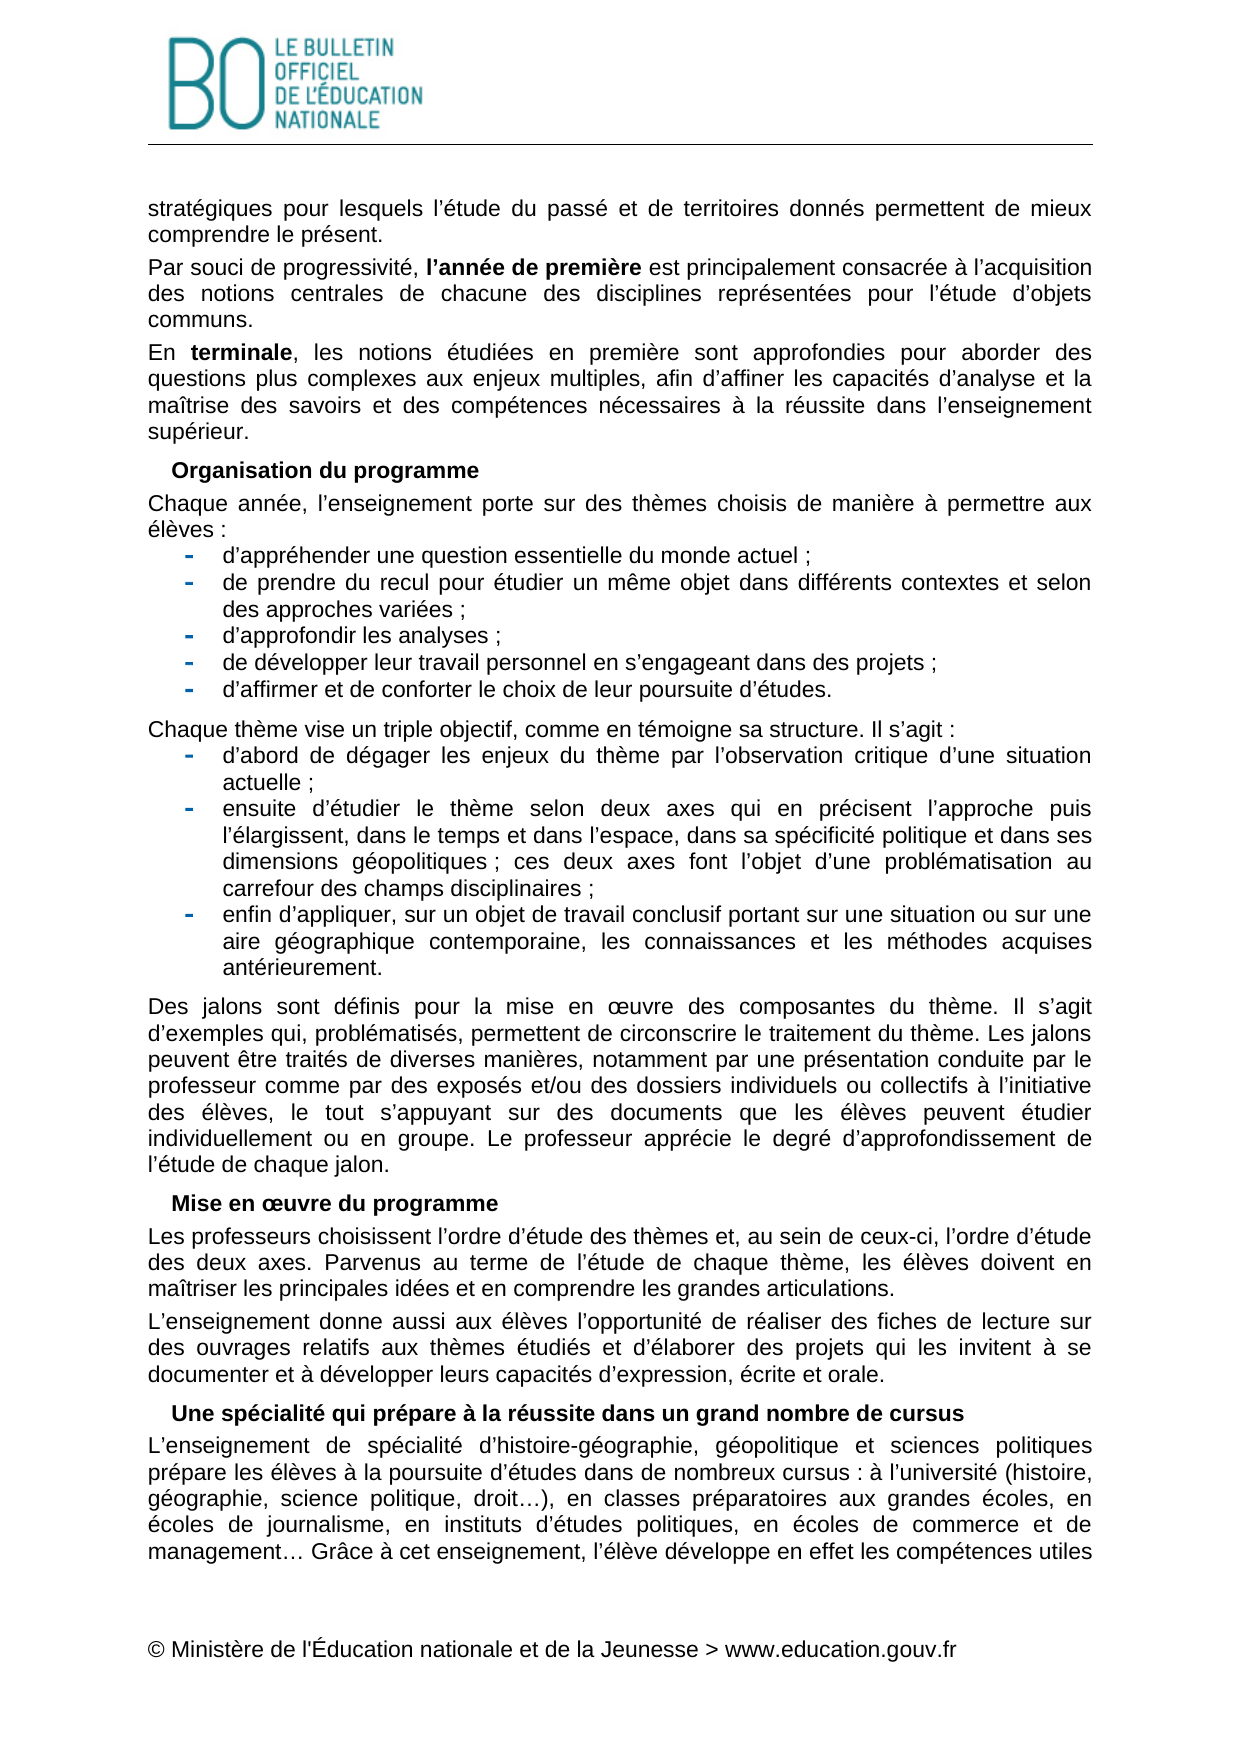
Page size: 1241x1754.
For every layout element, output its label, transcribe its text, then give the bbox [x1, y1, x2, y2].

list de prendre du recul pour étudier un même objet dans différents contextes et selon des approches variées ; [185, 569, 1093, 622]
list enfin d’appliquer, sur un objet de travail conclusif portant sur une situation ou sur une aire géographique contemporaine, les connaissances et les méthodes acquises antérieurement. [185, 901, 1093, 981]
list de développer leur travail personnel en s’engageant dans des projets ; [185, 649, 1093, 676]
text Chaque thème vise un triple objectif, comme en témoigne sa structure. Il s’agit : [148, 716, 1093, 742]
list ensuite d’étudier le thème selon deux axes qui en précisent l’approche puis l’élargissent, dans le temps et dans l’espace, dans sa spécificité politique et dans ses dimensions géopolitiques ; ces deux axes font l’objet d’une problématisation au carrefour des champs disciplinaires ; [185, 795, 1093, 901]
list d’abord de dégager les enjeux du thème par l’observation critique d’une situation actuelle ; [185, 742, 1093, 795]
list d’appréhender une question essentielle du monde actuel ; [185, 542, 1093, 569]
text Les professeurs choisissent l’ordre d’étude des thèmes et, au sein de ceux-ci, l’ordre d’étude des deux axes. Parvenus au terme de l’étude de chaque thème, les élèves doivent en maîtriser les principales idées et en comprendre les grandes articulations. [148, 1223, 1093, 1302]
list d’affirmer et de conforter le choix de leur poursuite d’études. [185, 676, 1093, 703]
subtitle Mise en œuvre du programme [171, 1190, 1093, 1216]
picture [166, 16, 436, 142]
text Chaque année, l’enseignement porte sur des thèmes choisis de manière à permettre aux élèves : [148, 489, 1093, 542]
text En terminale, les notions étudiées en première sont approfondies pour aborder des questions plus complexes aux enjeux multiples, afin d’affiner les capacités d’analyse et la maîtrise des savoirs et des compétences nécessaires à la réussite dans l’enseignement supérieur. [148, 339, 1093, 444]
text L’enseignement donne aussi aux élèves l’opportunité de réaliser des fiches de lecture sur des ouvrages relatifs aux thèmes étudiés et d’élaborer des projets qui les invitent à se documenter et à développer leurs capacités d’expression, écrite et orale. [148, 1308, 1093, 1387]
text Par souci de progressivité, l’année de première est principalement consacrée à l’acquisition des notions centrales de chacune des disciplines représentées pour l’étude d’objets communs. [148, 254, 1093, 333]
subtitle Organisation du programme [171, 457, 1093, 483]
subtitle Une spécialité qui prépare à la réussite dans un grand nombre de cursus [171, 1399, 1093, 1426]
text Des jalons sont définis pour la mise en œuvre des composantes du thème. Il s’agit d’exemples qui, problématisés, permettent de circonscrire le traitement du thème. Les jalons peuvent être traités de diverses manières, notamment par une présentation conduite par le professeur comme par des exposés et/ou des dossiers individuels ou collectifs à l’initiative des élèves, le tout s’appuyant sur des documents que les élèves peuvent étudier individuellement ou en groupe. Le professeur apprécie le degré d’approfondissement de l’étude de chaque jalon. [148, 993, 1093, 1178]
list d’approfondir les analyses ; [185, 622, 1093, 649]
